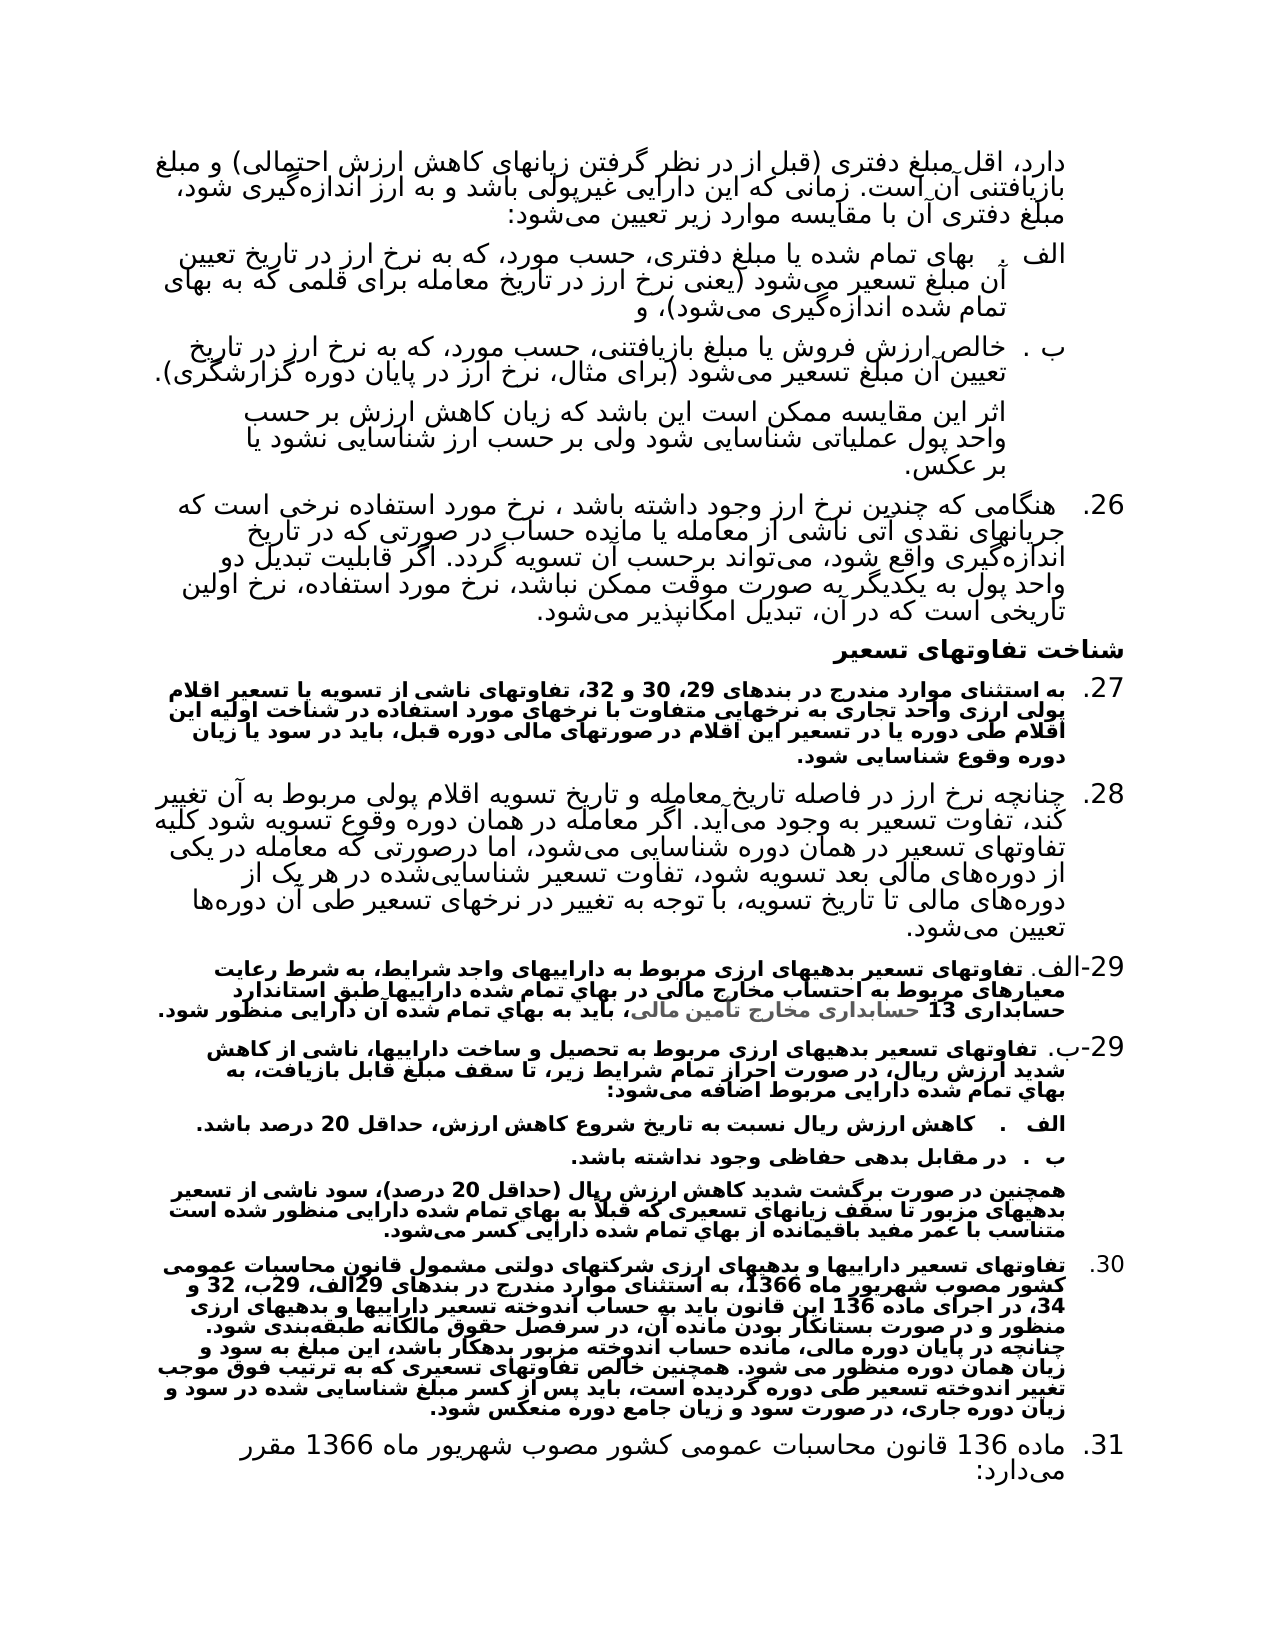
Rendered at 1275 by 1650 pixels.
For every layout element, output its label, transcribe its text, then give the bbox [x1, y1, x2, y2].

text شناخت تفاوتهای تسعیر [150, 639, 953, 663]
text الف . بهای تمام شده یا مبلغ دفتری، حسب مورد، که به نرخ ارز در تاریخ تعیین آن مبلغ تسعیر می‌شود (یعنی نرخ ارز در تاریخ معامله برای قلمی که به بهای تمام شده اندازه‌گیری می‌شود)، و [150, 242, 1066, 323]
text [150, 150, 1125, 230]
text همچنین در صورت برگشت شدید کاهش ارزش ریال (حداقل 20 درصد)، سود ناشی از تسعیر بدهیهای مزبور تا سقف زیانهای تسعیری که قبلاً به بهاي تمام شده دارایی منظور شده است متناسب با عمر مفید باقیمانده از بهاي تمام شده دارایی کسر می‌شود. [150, 1181, 1066, 1242]
text 30. تفاوتهای‌ تسعیر داراییها و بدهیهای‌ ارزی‌ شرکتهای‌ دولتی‌ مشمول قانون‌ محاسبات‌ عمومی‌ کشور مصوب‌ شهریور ماه‌ 1366، به استثنای موارد مندرج در بندهای 29الف، 29ب، 32 و 34، در اجرای ماده 136 این قانون باید به‌ حساب‌ اندوخته تسعیر داراییها و بدهیهای‌ ارزی‌ منظور و در صورت بستانکار بودن مانده آن، در سرفصل‌ حقوق‌ مالکانه طبقه‌بندی‌ شود. چنانچه‌ در پایان‌ دوره‌ مالی‌، مانده‌ حساب‌ اندوخته مزبور بدهکار باشد، این‌ مبلغ‌ به‌ سود و زیان‌ همان‌ دوره‌ منظور می‌ شود. همچنین‌ خالص‌ تفاوتهای‌ تسعیری‌ که‌ به‌ ترتیب‌ فوق‌ موجب‌ تغییر اندوخته‌ تسعیر طی‌ دوره‌ گردیده‌ است‌، باید پس از کسر مبلغ شناسایی شده در سود و زیان دوره جاری، در صورت‌ سود و زیان‌ جامع‌ دوره‌ منعکس‌ شود. [150, 1255, 1125, 1421]
text 26. هنگامی که چندین نرخ ارز وجود داشته باشد ، نرخ مورد استفاده نرخی است که جریانهای نقدی آتی ناشی از معامله یا مانده حساب در صورتی که در تاریخ اندازه‌گیری واقع شود، می‌تواند برحسب آن تسویه گردد. اگر قابلیت تبدیل دو واحد پول به یکدیگر به صورت موقت ممکن نباشد، نرخ مورد استفاده، نرخ اولین تاریخی است که در آن، تبدیل امکانپذیر می‌شود. [150, 493, 1125, 626]
text 28. چنانچه نرخ ارز در فاصله تاریخ معامله و تاریخ تسویه اقلام پولی مربوط به آن تغییر کند، تفاوت تسعیر به وجود می‌آید. اگر معامله در همان دوره وقوع تسویه شود کلیه تفاوتهای تسعیر در همان دوره شناسایی می‌شود، اما درصورتی که معامله در یکی از دوره‌های مالی بعد تسویه شود، تفاوت تسعیر شناسایی‌شده در هر یک از دوره‌های مالی تا تاریخ تسویه، با توجه به تغییر در نرخهای تسعیر طی آن دوره‌ها تعیین می‌شود. [150, 782, 1125, 943]
text 27. به استثنای موارد مندرج در بندهای 29، 30 و 32، تفاوتهای‌ ناشی از تسویه‌ یا تسعیر اقلام‌ پولی‌ ارزی‌ واحد تجاری‌ به‌ نرخهایی‌ متفاوت‌ با نرخهای مورد استفاده در شناخت اولیه‌ این‌ اقلام‌ طی دوره یا در تسعیر این‌ اقلام‌ در صورتهای‌ مالی‌ دوره‌ قبل‌، باید در سود یا زیان دوره وقوع‌ شناسایی‌ شود. [150, 676, 1125, 770]
text ب . خالص ارزش فروش یا مبلغ بازیافتنی، حسب مورد، که به نرخ ارز در تاریخ تعیین آن مبلغ تسعیر می‌شود (برای مثال، نرخ ارز در پایان دوره گزارشگری). [150, 335, 1066, 388]
text شناخت تفاوتهای تسعیر [946, 639, 1125, 663]
text ب . در مقابل بدهی حفاظی وجود نداشته باشد. [150, 1148, 1066, 1168]
text 29-ب. تفاوتهای تسعیر بدهیهای ارزی مربوط به تحصیل و ساخت داراییها، ناشی از کاهش شدید ارزش ریال، در صورت احراز تمام شرایط زیر، تا سقف مبلغ قابل بازیافت، به بهاي تمام شده دارایی مربوط اضافه می‌شود: [150, 1035, 1125, 1103]
text الف . کاهش ارزش ریال نسبت به تاریخ شروع کاهش ارزش، حداقل 20 درصد باشد. [150, 1115, 1066, 1136]
text اثر این مقایسه ممکن است این باشد که زیان کاهش ارزش بر حسب واحد پول عملیاتی شناسایی شود ولی بر حسب ارز شناسایی نشود یا بر عکس. [150, 401, 1066, 481]
text 31. ماده‌ 136 قانون‌ محاسبات‌ عمومی‌ کشور مصوب‌ شهریور ماه‌ 1366 مقرر می‌دارد: [150, 1433, 1125, 1486]
text 29-الف. تفاوتهای تسعیر بدهیهای ارزی مربوط به داراییهای واجد شرایط، به شرط رعایت معیارهای مربوط به احتساب مخارج مالی در بهاي تمام شده داراییها طبق استاندارد حسابداری 13 حسابداری مخارج تأمین مالی، باید به بهاي تمام شده آن دارایی منظور شود. [150, 955, 1125, 1023]
